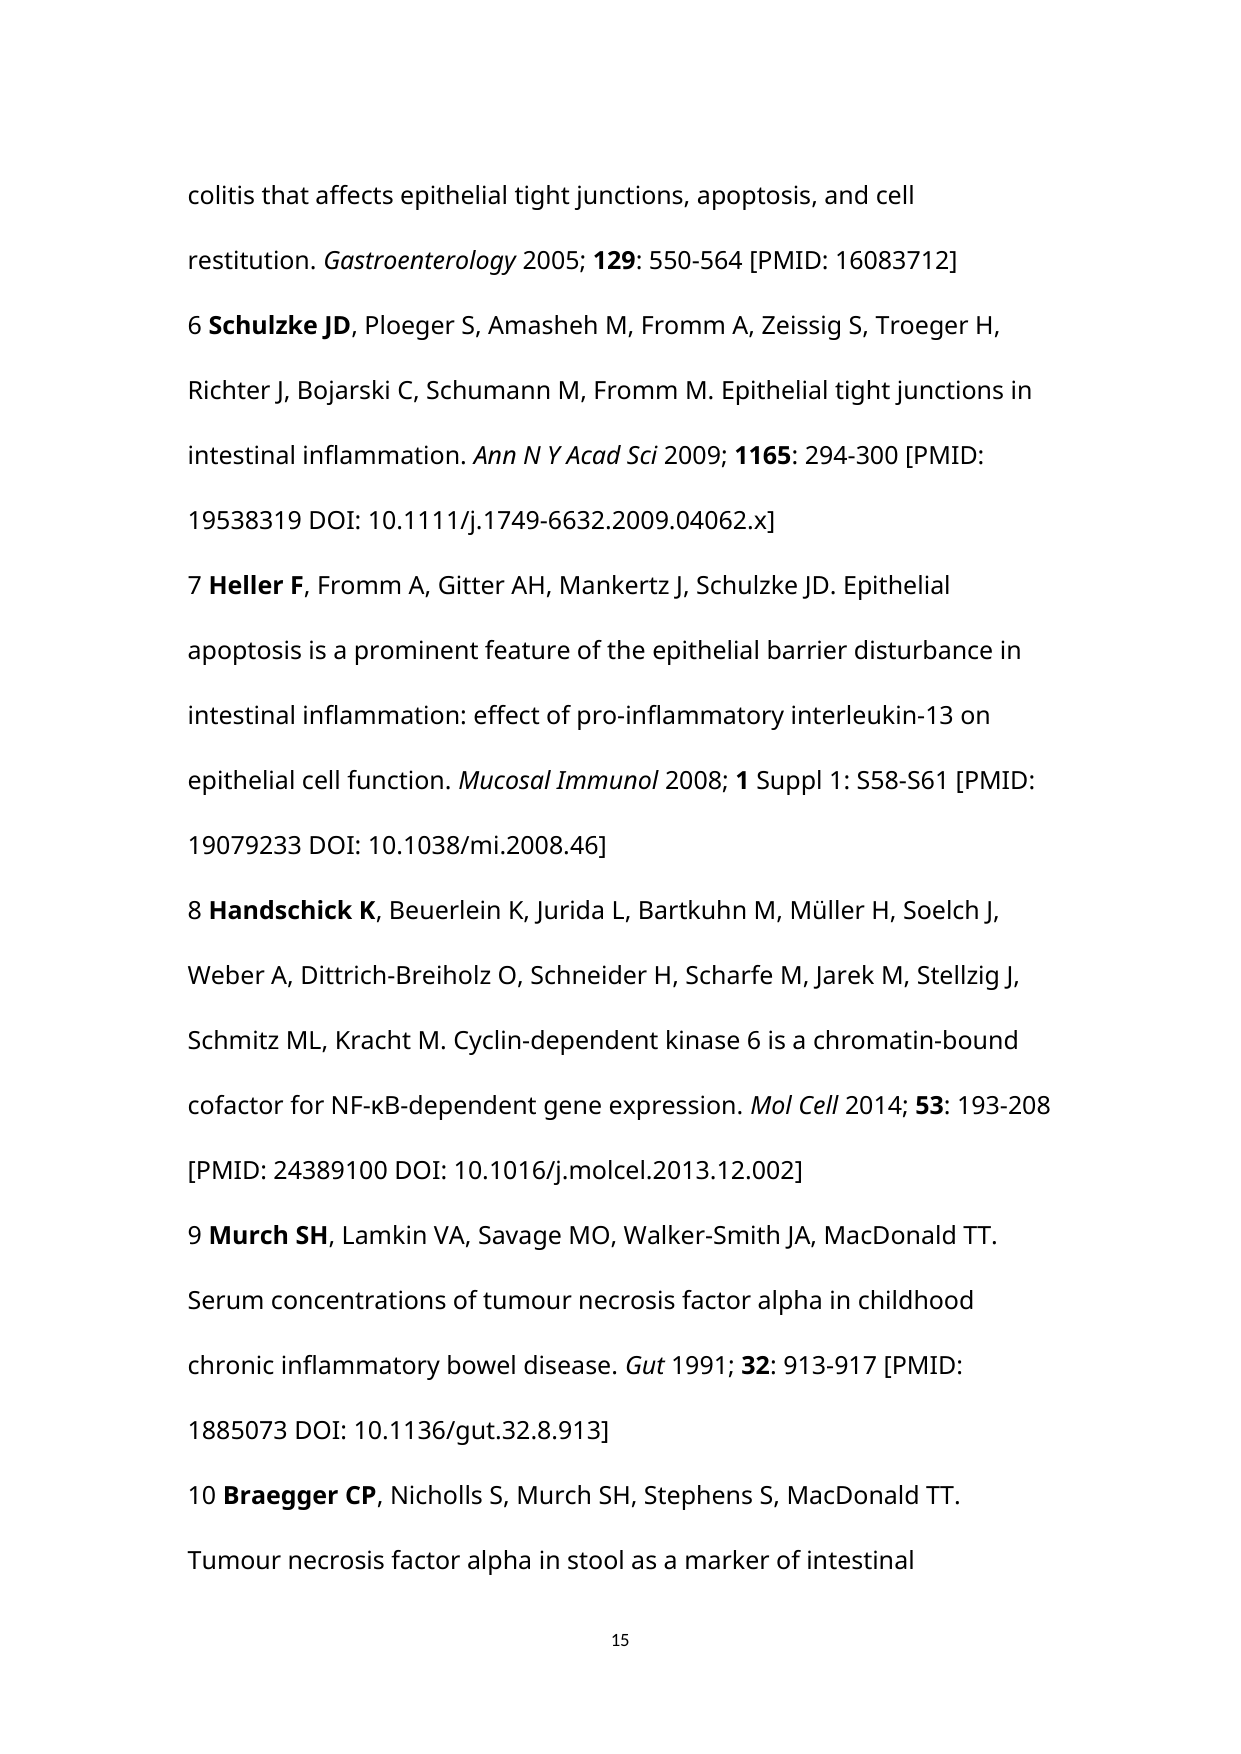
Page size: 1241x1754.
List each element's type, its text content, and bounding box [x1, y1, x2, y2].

text 6 Schulzke JD, Ploeger S, Amasheh M, Fromm A, Zeissig S, Troeger H, Richter J, Bojarski C, Schumann M, Fromm M. Epithelial tight junctions in intestinal inflammation. Ann N Y Acad Sci 2009; 1165: 294-300 [PMID: 19538319 DOI: 10.1111/j.1749-6632.2009.04062.x] [187, 292, 1053, 552]
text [187, 1462, 1053, 1592]
text 8 Handschick K, Beuerlein K, Jurida L, Bartkuhn M, Müller H, Soelch J, Weber A, Dittrich-Breiholz O, Schneider H, Scharfe M, Jarek M, Stellzig J, Schmitz ML, Kracht M. Cyclin-dependent kinase 6 is a chromatin-bound cofactor for NF-κB-dependent gene expression. Mol Cell 2014; 53: 193-208 [PMID: 24389100 DOI: 10.1016/j.molcel.2013.12.002] [187, 877, 1053, 1202]
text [187, 162, 1053, 292]
text 9 Murch SH, Lamkin VA, Savage MO, Walker-Smith JA, MacDonald TT. Serum concentrations of tumour necrosis factor alpha in childhood chronic inflammatory bowel disease. Gut 1991; 32: 913-917 [PMID: 1885073 DOI: 10.1136/gut.32.8.913] [187, 1202, 1053, 1462]
text 7 Heller F, Fromm A, Gitter AH, Mankertz J, Schulzke JD. Epithelial apoptosis is a prominent feature of the epithelial barrier disturbance in intestinal inflammation: effect of pro-inflammatory interleukin-13 on epithelial cell function. Mucosal Immunol 2008; 1 Suppl 1: S58-S61 [PMID: 19079233 DOI: 10.1038/mi.2008.46] [187, 552, 1053, 877]
